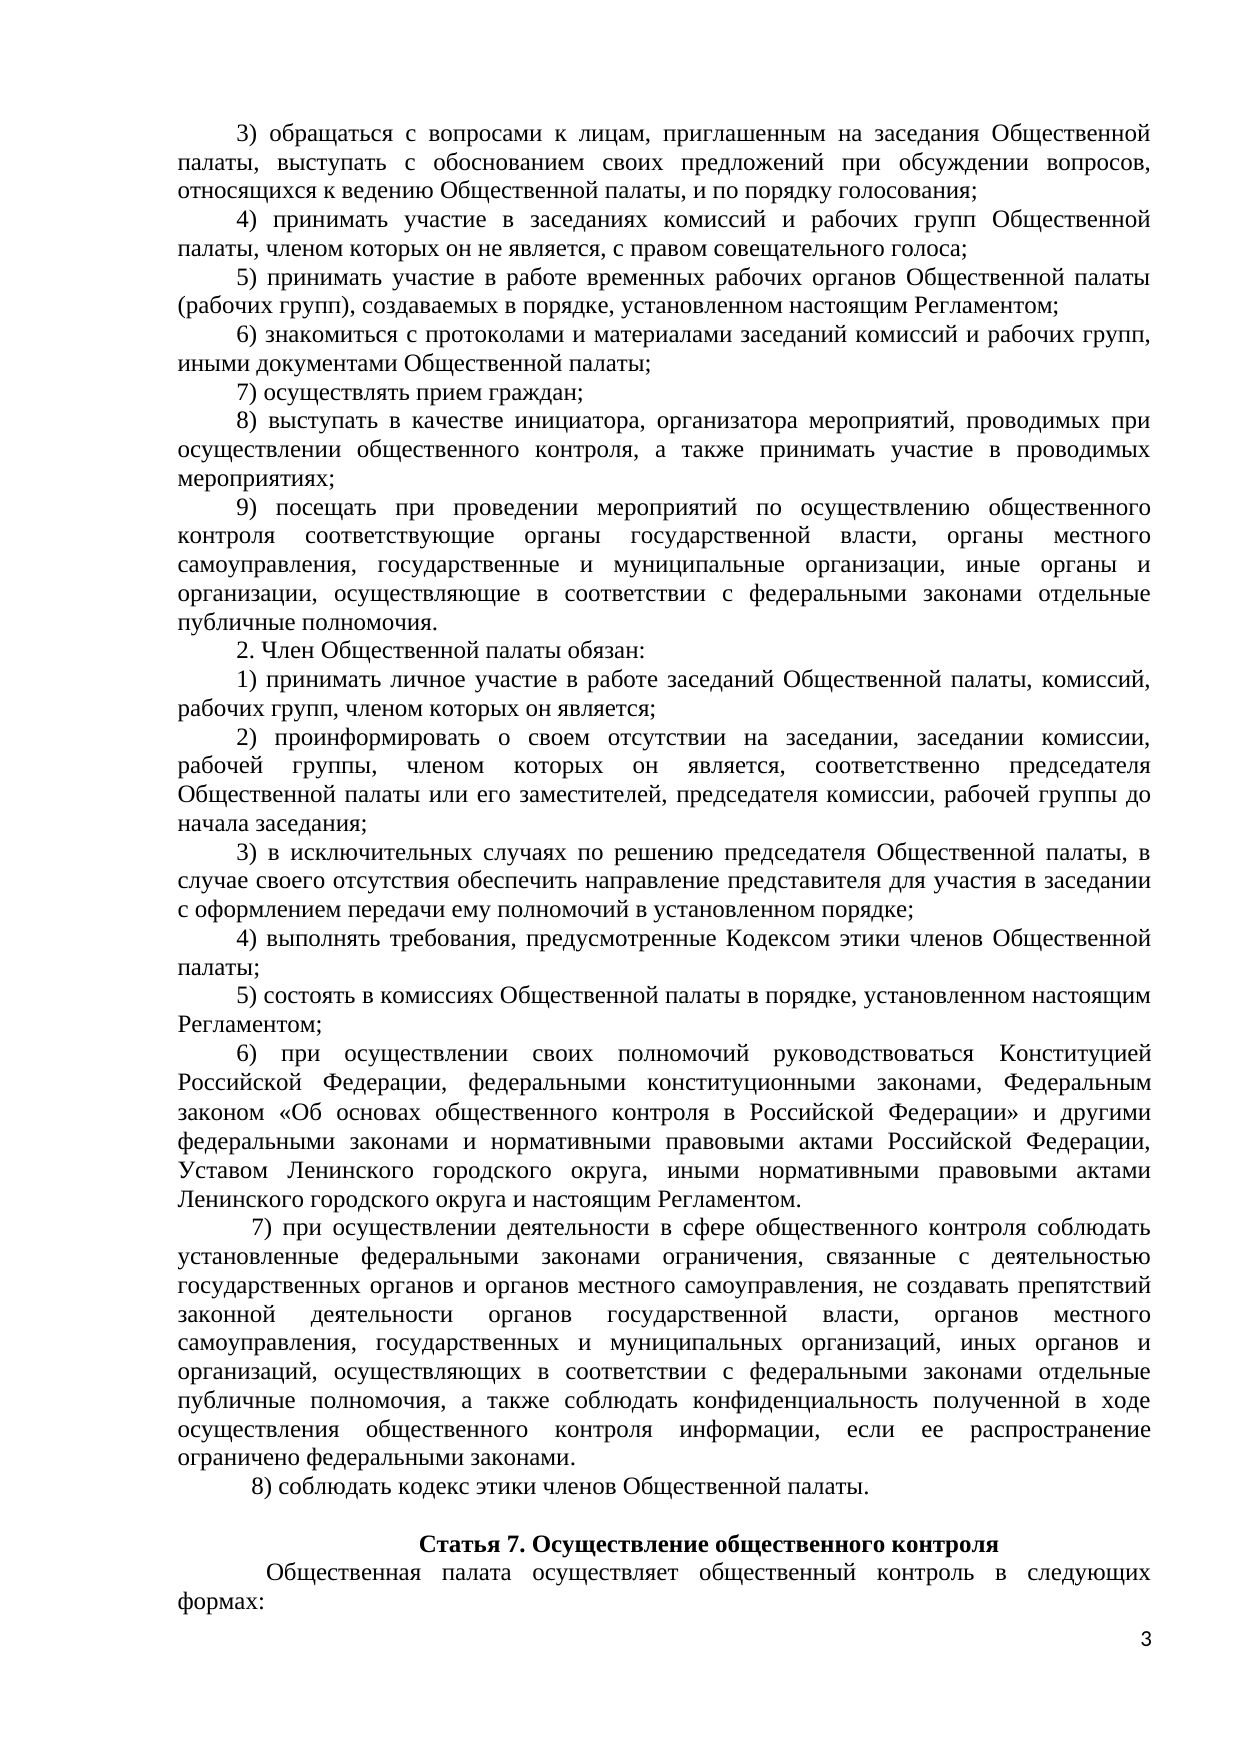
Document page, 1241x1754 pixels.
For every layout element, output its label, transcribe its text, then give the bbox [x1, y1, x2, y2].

text 7) при осуществлении деятельности в сфере общественного контроля соблюдать установленные федеральными законами ограничения, связанные с деятельностью государственных органов и органов местного самоуправления, не создавать препятствий законной деятельности органов государственной власти, органов местного самоуправления, государственных и муниципальных организаций, иных органов и организаций, осуществляющих в соответствии с федеральными законами отдельные публичные полномочия, а также соблюдать конфиденциальность полученной в ходе осуществления общественного контроля информации, если ее распространение ограничено федеральными законами. [177, 1212, 1152, 1471]
text 9) посещать при проведении мероприятий по осуществлению общественного контроля соответствующие органы государственной власти, органы местного самоуправления, государственные и муниципальные организации, иные органы и организации, осуществляющие в соответствии с федеральными законами отдельные публичные полномочия. [177, 492, 1152, 636]
text 2) проинформировать о своем отсутствии на заседании, заседании комиссии, рабочей группы, членом которых он является, соответственно председателя Общественной палаты или его заместителей, председателя комиссии, рабочей группы до начала заседания; [177, 722, 1152, 837]
text Общественная палата осуществляет общественный контроль в следующих формах: [177, 1557, 1152, 1615]
text 5) принимать участие в работе временных рабочих органов Общественной палаты (рабочих групп), создаваемых в порядке, установленном настоящим Регламентом; [177, 262, 1152, 319]
text 8) выступать в качестве инициатора, организатора мероприятий, проводимых при осуществлении общественного контроля, а также принимать участие в проводимых мероприятиях; [177, 406, 1152, 492]
text 1) принимать личное участие в работе заседаний Общественной палаты, комиссий, рабочих групп, членом которых он является; [177, 664, 1152, 722]
text 7) осуществлять прием граждан; [177, 377, 1152, 406]
text 8) соблюдать кодекс этики членов Общественной палаты. [177, 1471, 1152, 1500]
text 3) в исключительных случаях по решению председателя Общественной палаты, в случае своего отсутствия обеспечить направление представителя для участия в заседании с оформлением передачи ему полномочий в установленном порядке; [177, 837, 1152, 923]
text 3) обращаться с вопросами к лицам, приглашенным на заседания Общественной палаты, выступать с обоснованием своих предложений при обсуждении вопросов, относящихся к ведению Общественной палаты, и по порядку голосования; [177, 118, 1152, 204]
text 4) принимать участие в заседаниях комиссий и рабочих групп Общественной палаты, членом которых он не является, с правом совещательного голоса; [177, 204, 1152, 262]
text 4) выполнять требования, предусмотренные Кодексом этики членов Общественной палаты; [177, 923, 1152, 981]
text 5) состоять в комиссиях Общественной палаты в порядке, установленном настоящим Регламентом; [177, 981, 1152, 1038]
text 6) при осуществлении своих полномочий руководствоваться Конституцией Российской Федерации, федеральными конституционными законами, Федеральным законом «Об основах общественного контроля в Российской Федерации» и другими федеральными законами и нормативными правовыми актами Российской Федерации, Уставом Ленинского городского округа, иными нормативными правовыми актами Ленинского городского округа и настоящим Регламентом. [177, 1038, 1152, 1212]
text Статья 7. Осуществление общественного контроля [177, 1529, 1152, 1557]
text 2. Член Общественной палаты обязан: [177, 636, 1152, 664]
text 6) знакомиться с протоколами и материалами заседаний комиссий и рабочих групп, иными документами Общественной палаты; [177, 319, 1152, 377]
